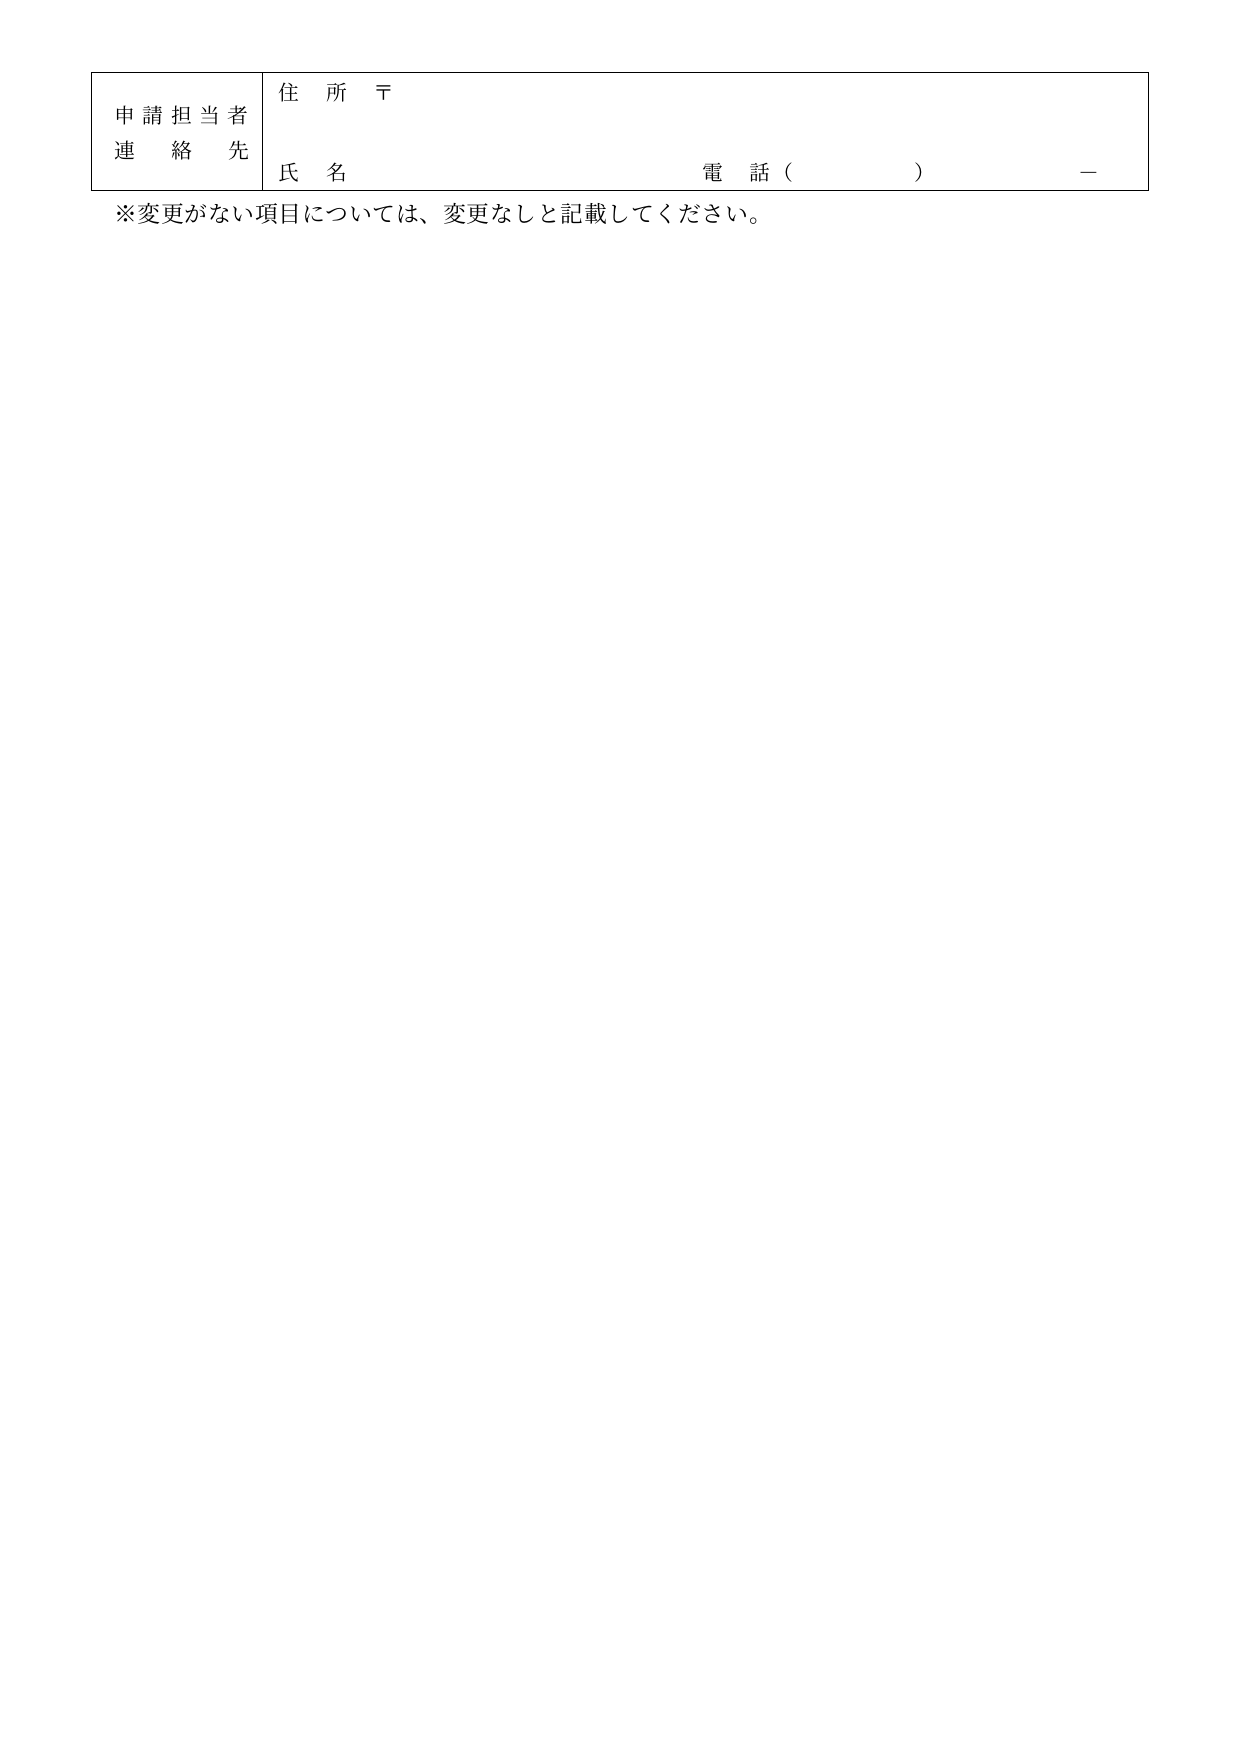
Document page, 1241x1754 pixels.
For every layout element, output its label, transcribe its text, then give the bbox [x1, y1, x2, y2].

text ※変更がない項目については、変更なしと記載してください。 [90, 194, 1150, 229]
table_cell 住 所 〒 氏 名 電 話（ ） － [263, 73, 1148, 190]
table_cell 申請担当者 連絡先 [92, 73, 262, 190]
